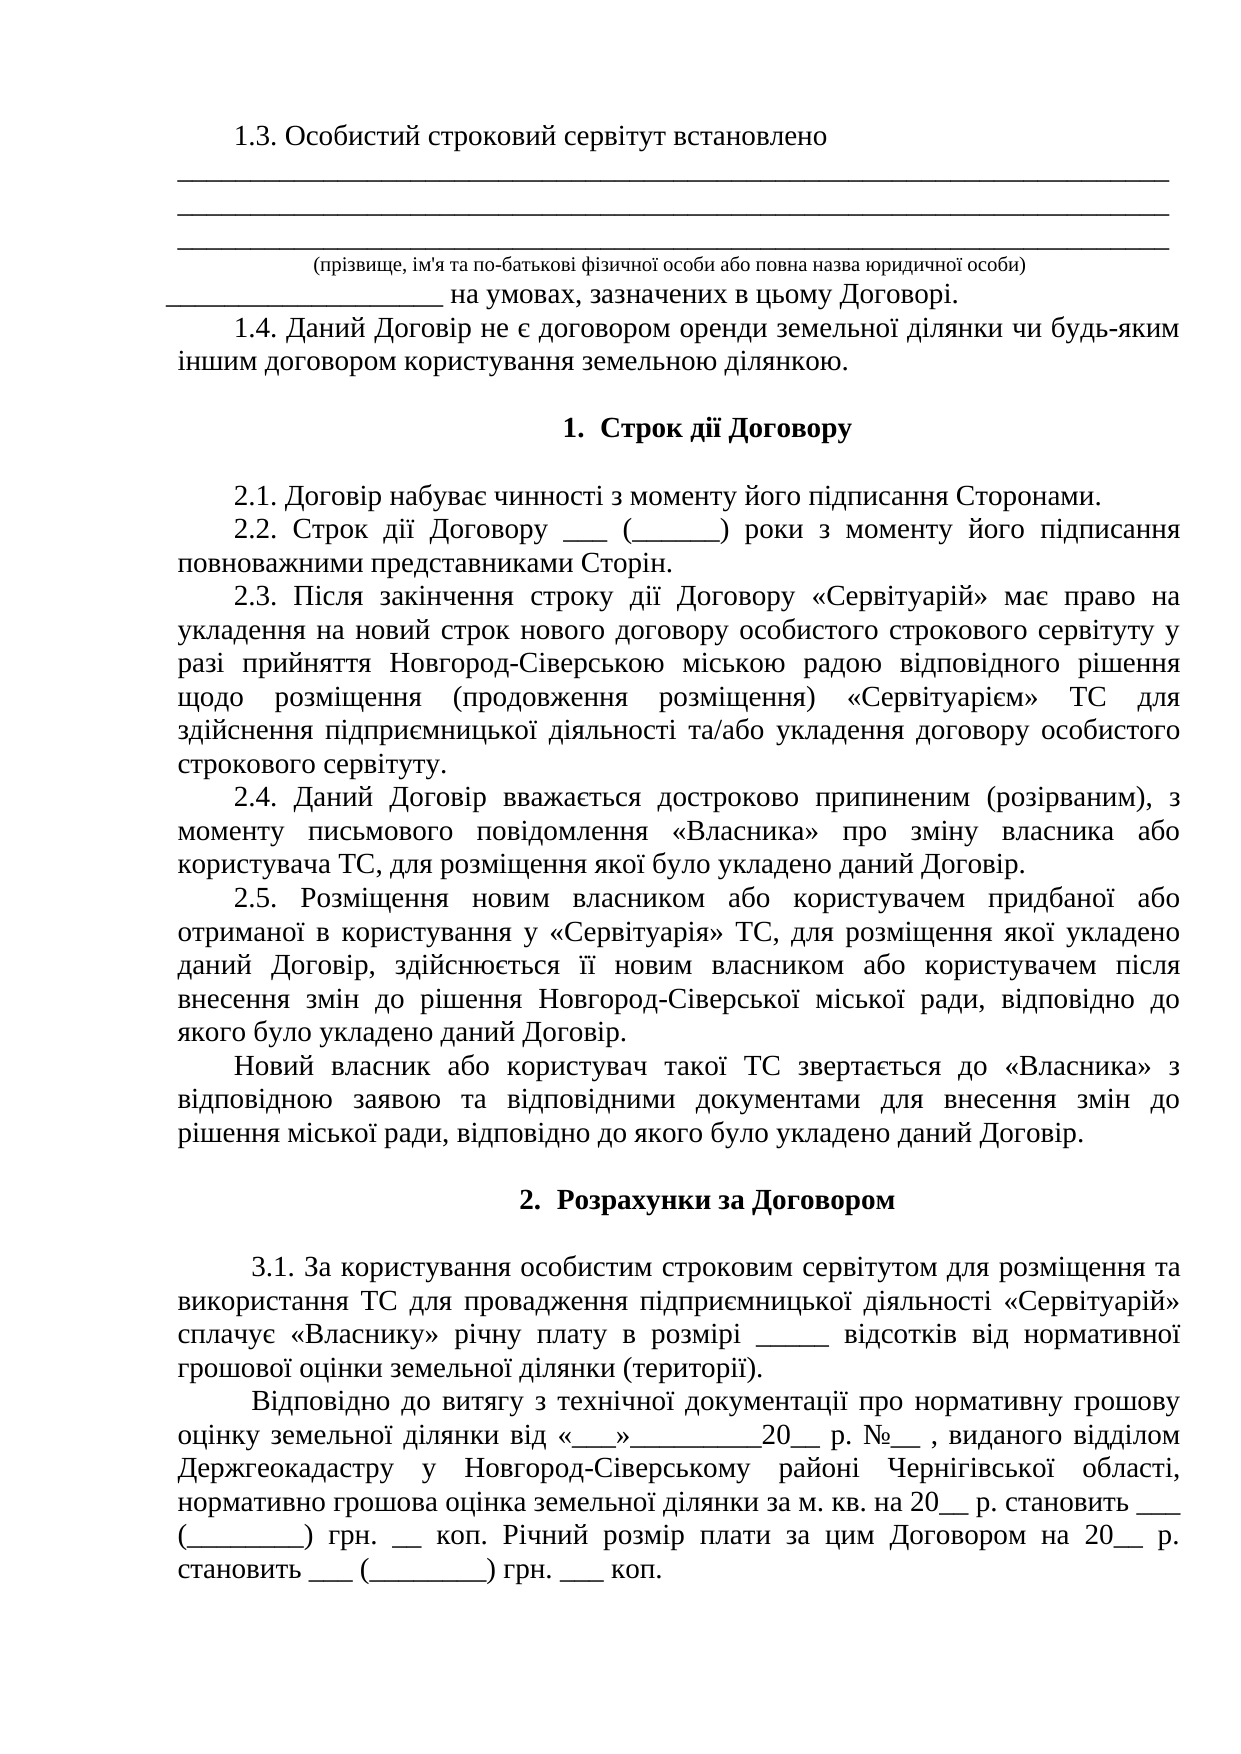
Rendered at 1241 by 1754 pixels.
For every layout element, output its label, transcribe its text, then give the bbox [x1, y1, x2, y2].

text (прізвище, ім'я та по-батькові фізичної особи або повна назва юридичної особи) [158, 252, 1181, 276]
list Строк дії Договору [233, 411, 1181, 444]
text 2.3. Після закінчення строку дії Договору «Сервітуарій» має право на укладення на новий строк нового договору особистого строкового сервітуту у разі прийняття Новгород-Сіверською міською радою відповідного рішення щодо розміщення (продовження розміщення) «Сервітуарієм» ТС для здійснення підприємницької діяльності та/або укладення договору особистого строкового сервітуту. [177, 578, 1181, 779]
text 1.4. Даний Договір не є договором оренди земельної ділянки чи будь-яким іншим договором користування земельною ділянкою. [177, 310, 1181, 377]
text 2.1. Договір набуває чинності з моменту його підписання Сторонами. [177, 478, 1181, 511]
text 2.4. Даний Договір вважається достроково припиненим (розірваним), з моменту письмового повідомлення «Власника» про зміну власника або користувача ТС, для розміщення якої було укладено даний Договір. [177, 779, 1181, 880]
text Відповідно до витягу з технічної документації про нормативну грошову оцінку земельної ділянки від «___»_________20__ р. №__ , виданого відділом Держгеокадастру у Новгород-Сіверському районі Чернігівської області, нормативно грошова оцінка земельної ділянки за м. кв. на 20__ р. становить ___ (________) грн. __ коп. Річний розмір плати за цим Договором на 20__ р. становить ___ (________) грн. ___ коп. [177, 1383, 1181, 1584]
text 2.5. Розміщення новим власником або користувачем придбаної або отриманої в користування у «Сервітуарія» ТС, для розміщення якої укладено даний Договір, здійснюється її новим власником або користувачем після внесення змін до рішення Новгород-Сіверської міської ради, відповідно до якого було укладено даний Договір. [177, 880, 1181, 1048]
text ___________________ на умовах, зазначених в цьому Договорі. [158, 276, 1181, 310]
text 3.1. За користування особистим строковим сервітутом для розміщення та використання ТС для провадження підприємницької діяльності «Сервітуарій» сплачує «Власнику» річну плату в розмірі _____ відсотків від нормативної грошової оцінки земельної ділянки (території). [177, 1249, 1181, 1383]
text Новий власник або користувач такої ТС звертається до «Власника» з відповідною заявою та відповідними документами для внесення змін до рішення міської ради, відповідно до якого було укладено даний Договір. [177, 1048, 1181, 1148]
list Розрахунки за Договором [233, 1182, 1181, 1216]
text 2.2. Строк дії Договору ___ (______) роки з моменту його підписання повноважними представниками Сторін. [177, 511, 1181, 578]
text 1.3. Особистий строковий сервітут встановлено ____________________________________________________________________________________________________________________________________________________________________________________________________________ [177, 118, 1181, 252]
